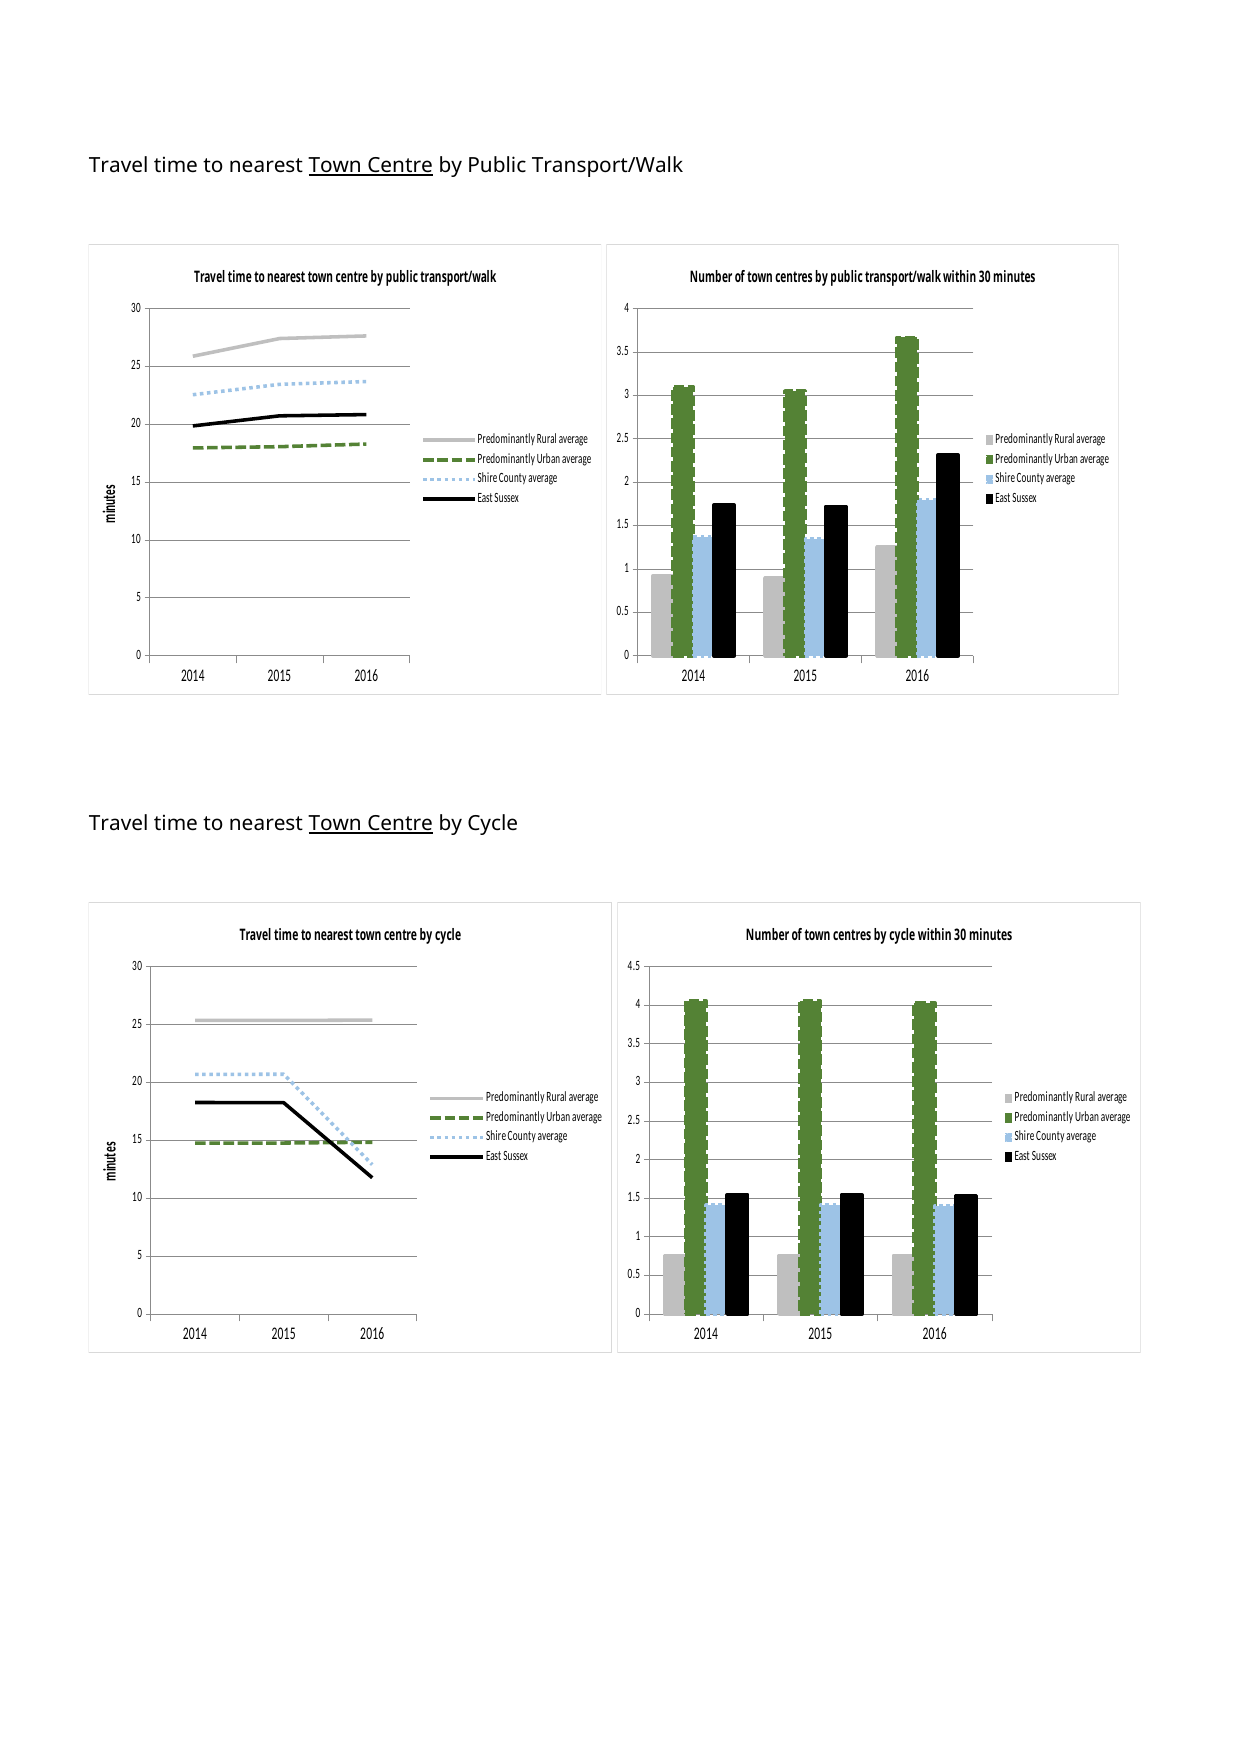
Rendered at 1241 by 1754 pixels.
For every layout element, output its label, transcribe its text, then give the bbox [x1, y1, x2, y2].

text Travel time to nearest Town Centre by Public Transport/Walk [89, 150, 1152, 178]
text Travel time to nearest Town Centre by Cycle [89, 808, 1152, 836]
